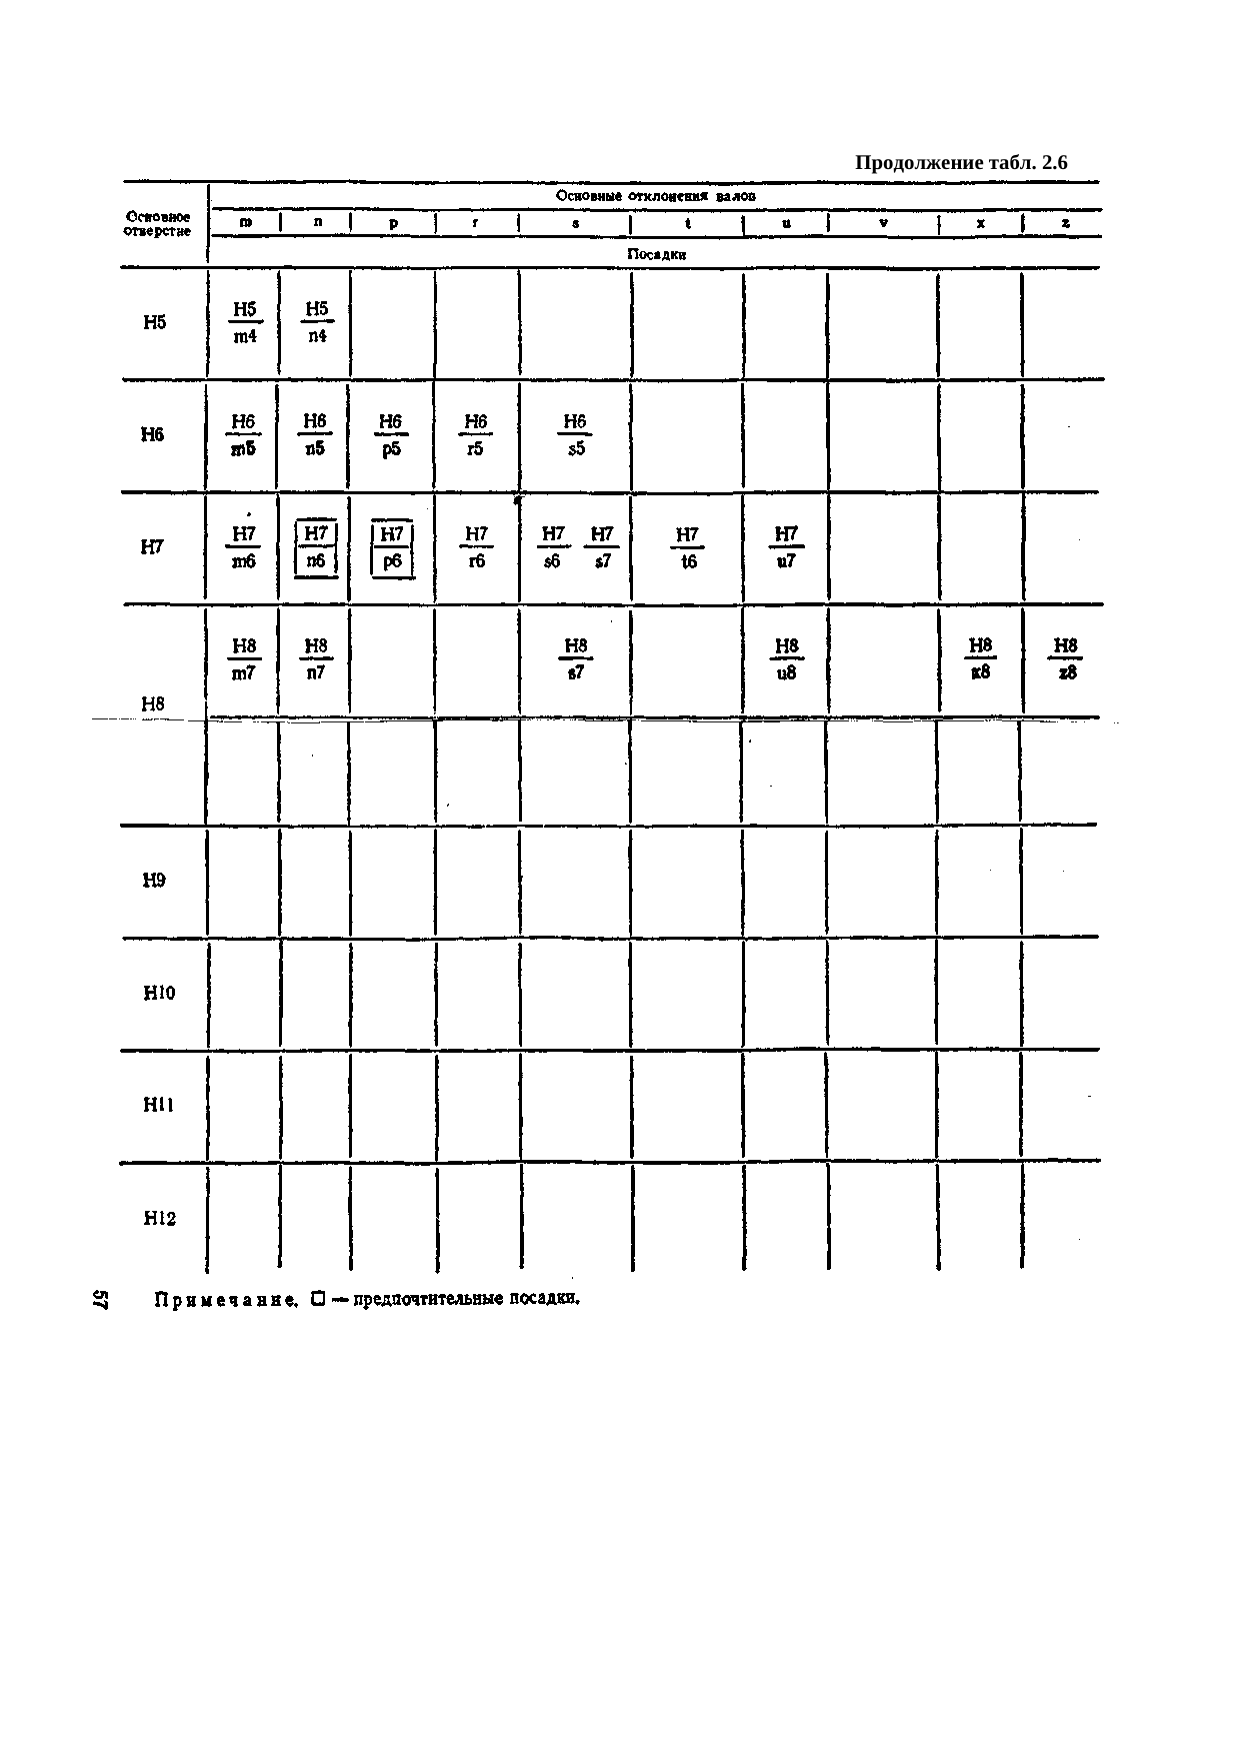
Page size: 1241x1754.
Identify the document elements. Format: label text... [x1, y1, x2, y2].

text Продолжение табл. 2.6 [616, 150, 1119, 174]
picture [90, 174, 1119, 1321]
